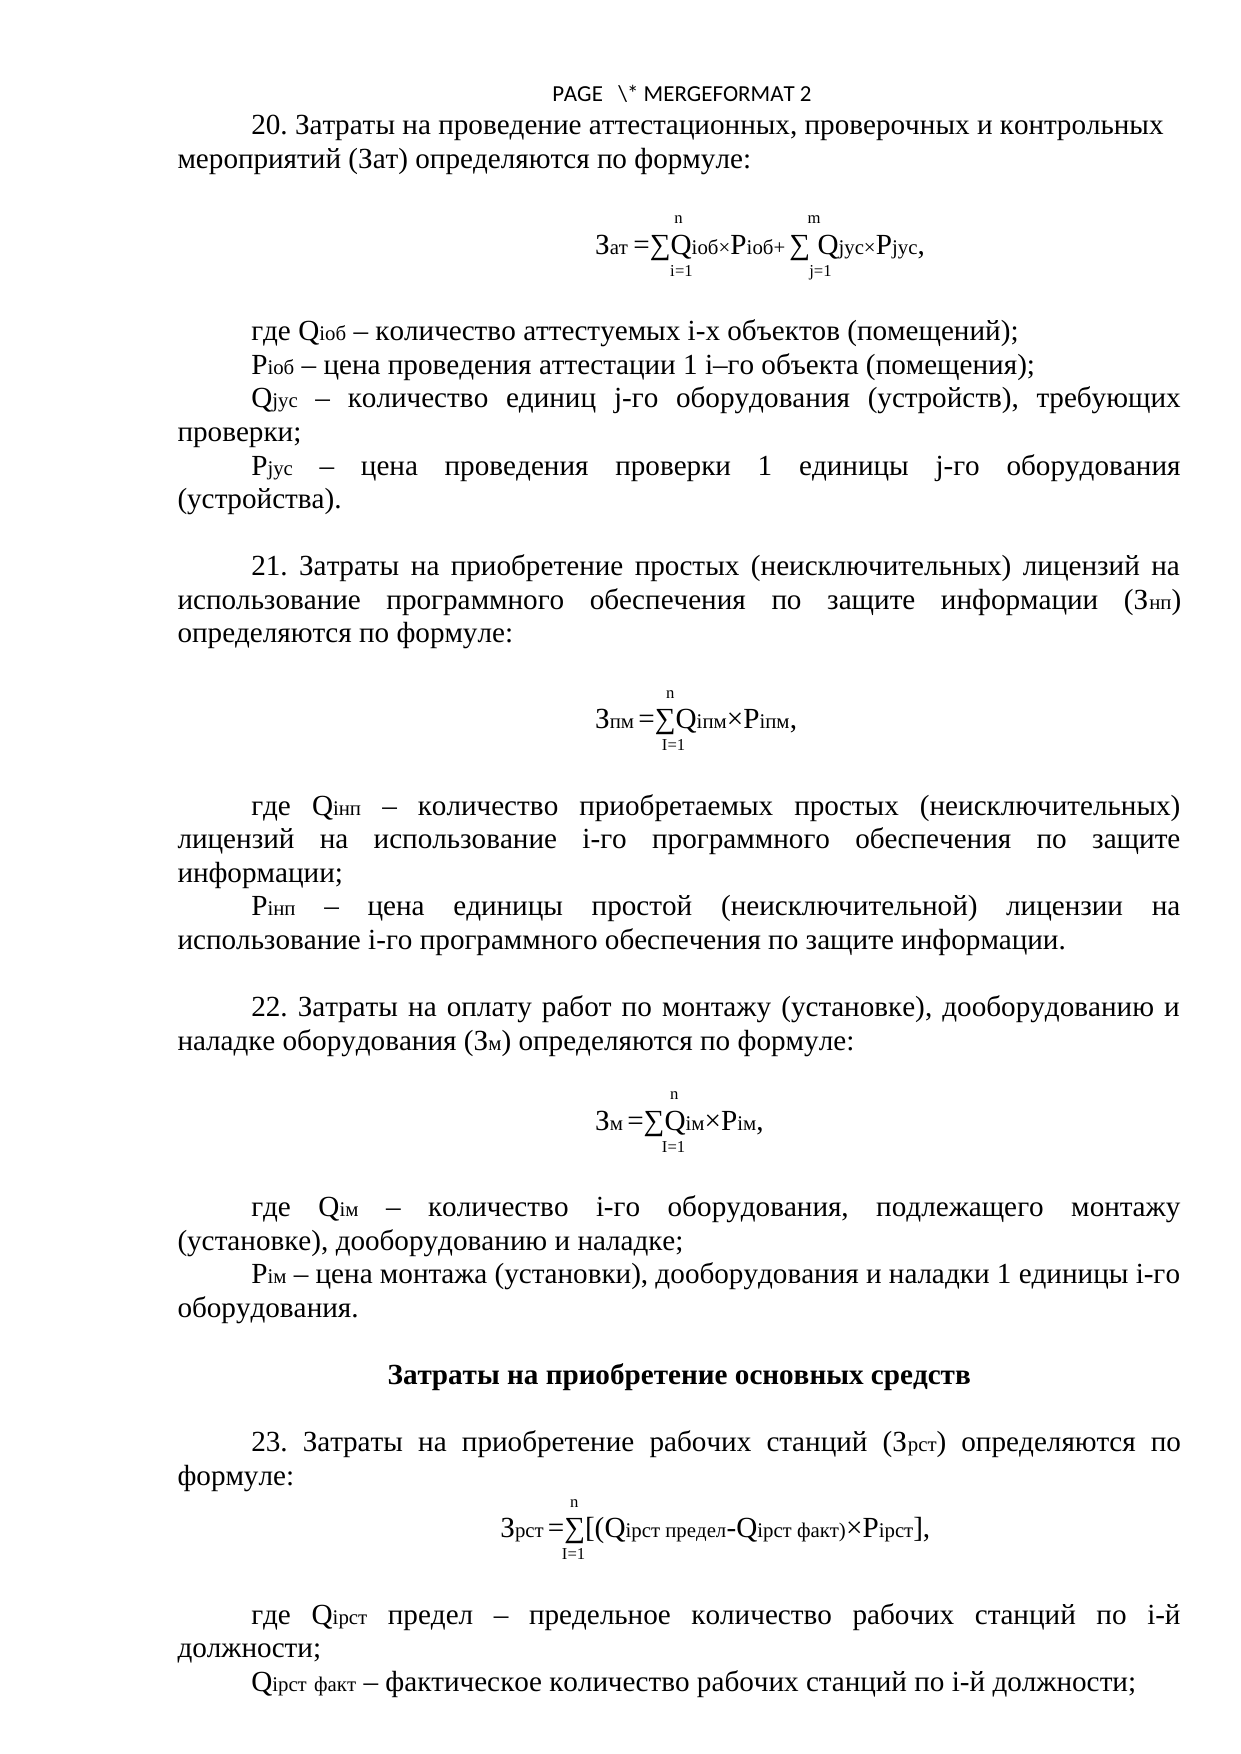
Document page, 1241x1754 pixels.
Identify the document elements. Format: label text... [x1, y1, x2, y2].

text Qjус – количество единиц j-го оборудования (устройств), требующих проверки; [177, 381, 1181, 448]
text Piнп – цена единицы простой (неисключительной) лицензии на использование i-го программного обеспечения по защите информации. [177, 888, 1181, 956]
text 21. Затраты на приобретение простых (неисключительных) лицензий на использование программного обеспечения по защите информации (Знп) определяются по формуле: [177, 548, 1181, 649]
list I=1 [303, 1544, 1181, 1563]
text 20. Затраты на проведение аттестационных, проверочных и контрольных [177, 107, 1181, 141]
text мероприятий (Зат) определяются по формуле: [177, 141, 1181, 174]
text где Qiоб – количество аттестуемых i-х объектов (помещений); [177, 313, 1181, 347]
list I=1 [303, 735, 1181, 754]
list Зат =∑Qiоб×Piоб+ ∑ Qjус×Pjус, [303, 227, 1181, 261]
text где Qiнп – количество приобретаемых простых (неисключительных) лицензий на использование i-го программного обеспечения по защите информации; [177, 788, 1181, 888]
list n [303, 1491, 1181, 1511]
text Затраты на приобретение основных средств [177, 1357, 1181, 1391]
list n [303, 1084, 1181, 1103]
list i=1 j=1 [303, 261, 1181, 280]
text Qiрст факт – фактическое количество рабочих станций по i-й должности; [177, 1664, 1181, 1697]
list Зрст =∑[(Qiрст предел-Qiрст факт)×Piрст], [303, 1511, 1181, 1544]
list n m [303, 208, 1181, 227]
text Pjус – цена проведения проверки 1 единицы j-го оборудования (устройства). [177, 448, 1181, 515]
text где Qiм – количество i-го оборудования, подлежащего монтажу (установке), дооборудованию и наладке; [177, 1189, 1181, 1257]
text где Qiрст предел – предельное количество рабочих станций по i-й должности; [177, 1597, 1181, 1664]
list Зпм =∑Qiпм×Piпм, [303, 702, 1181, 735]
list I=1 [303, 1137, 1181, 1156]
list n [303, 682, 1181, 702]
text Piоб – цена проведения аттестации 1 i–го объекта (помещения); [177, 347, 1181, 381]
list Зм =∑Qiм×Piм, [303, 1103, 1181, 1137]
text Piм – цена монтажа (установки), дооборудования и наладки 1 единицы i-го оборудования. [177, 1257, 1181, 1324]
text 22. Затраты на оплату работ по монтажу (установке), дооборудованию и наладке оборудования (Зм) определяются по формуле: [177, 989, 1181, 1056]
text 23. Затраты на приобретение рабочих станций (Зрст) определяются по формуле: [177, 1424, 1181, 1491]
